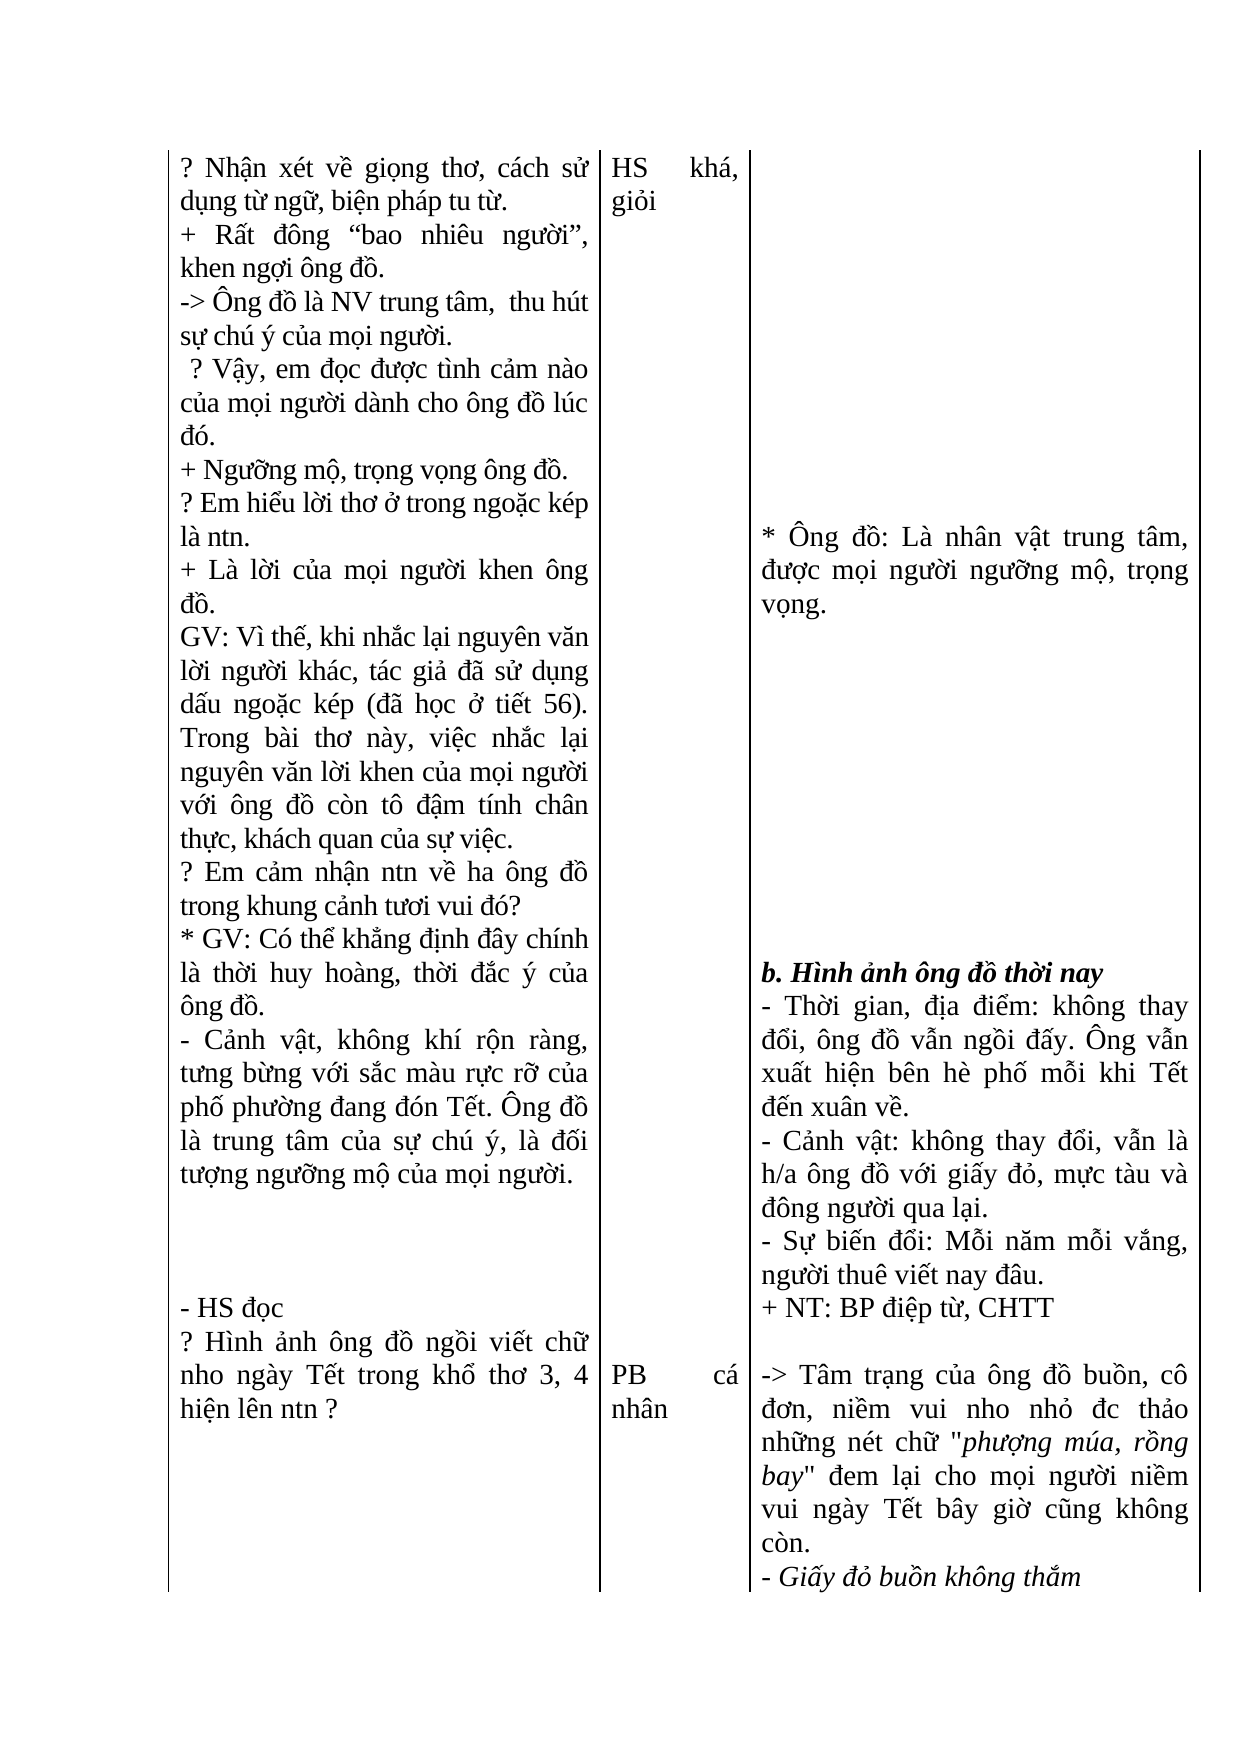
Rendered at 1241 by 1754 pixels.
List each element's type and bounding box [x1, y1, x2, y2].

table_cell [601, 150, 749, 1592]
table_cell [751, 150, 1199, 1592]
table_cell [169, 150, 599, 1592]
